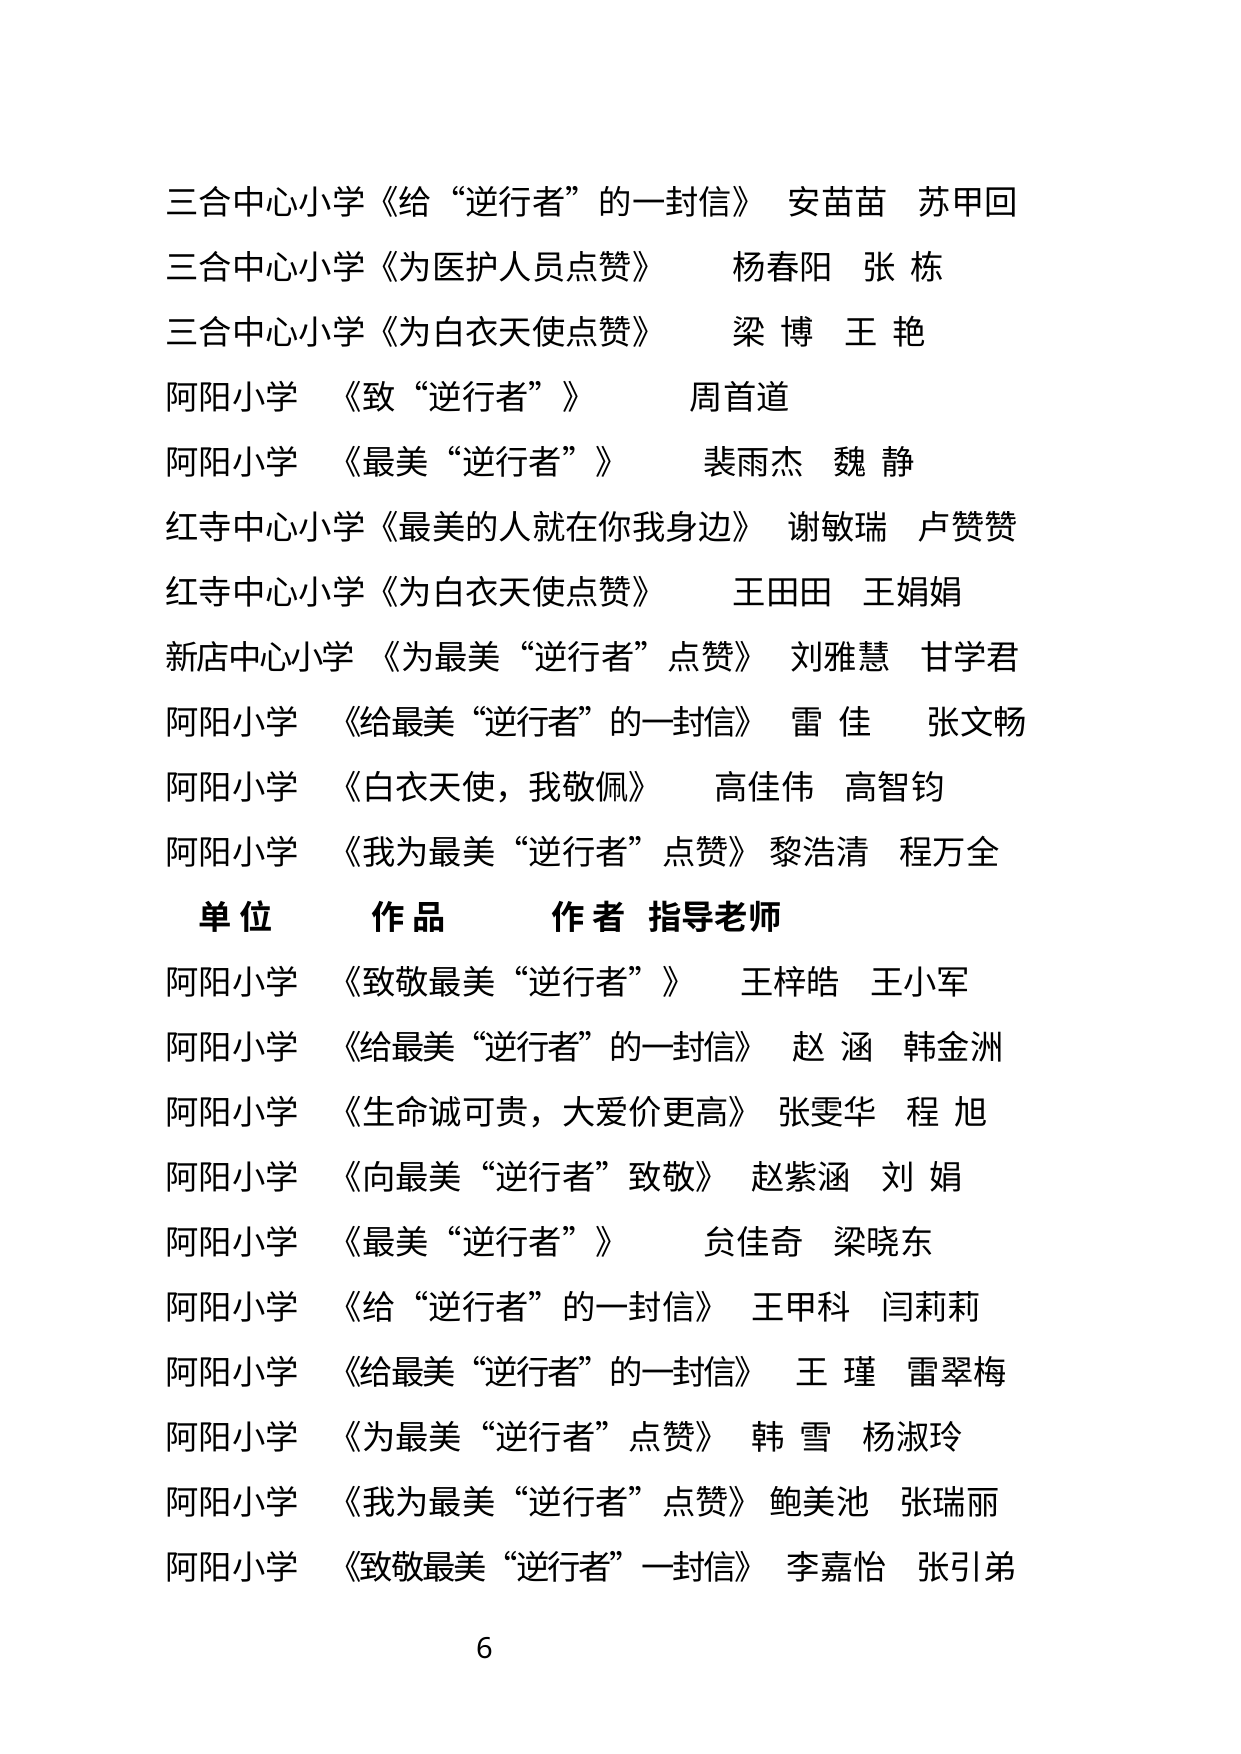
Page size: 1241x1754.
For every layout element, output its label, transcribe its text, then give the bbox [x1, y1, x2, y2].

text 阿阳小学 《致敬最美“逆行者”》 王梓皓 王小军 [165, 948, 1087, 1013]
text 红寺中心小学《为白衣天使点赞》 王田田 王娟娟 [165, 558, 1087, 623]
text 阿阳小学 《致“逆行者”》 周首道 [165, 363, 1087, 428]
text 阿阳小学 《给最美“逆行者”的一封信》 赵 涵 韩金洲 [165, 1013, 1087, 1078]
text 阿阳小学 《致敬最美“逆行者”一封信》 李嘉怡 张引弟 [165, 1533, 1087, 1598]
text 阿阳小学 《最美“逆行者”》 贠佳奇 梁晓东 [165, 1208, 1087, 1273]
text 阿阳小学 《给“逆行者”的一封信》 王甲科 闫莉莉 [165, 1273, 1087, 1338]
text 新店中心小学 《为最美“逆行者”点赞》 刘雅慧 甘学君 [165, 623, 1087, 688]
text 红寺中心小学《最美的人就在你我身边》 谢敏瑞 卢赞赞 [165, 493, 1087, 558]
text 阿阳小学 《给最美“逆行者”的一封信》 王 瑾 雷翠梅 [165, 1338, 1087, 1403]
text 阿阳小学 《为最美“逆行者”点赞》 韩 雪 杨淑玲 [165, 1403, 1087, 1468]
text 阿阳小学 《向最美“逆行者”致敬》 赵紫涵 刘 娟 [165, 1143, 1087, 1208]
text 阿阳小学 《给最美“逆行者”的一封信》 雷 佳 张文畅 [165, 688, 1087, 753]
text 单 位 作 品 作 者 指导老师 [165, 883, 1087, 948]
text 三合中心小学《为医护人员点赞》 杨春阳 张 栋 [165, 233, 1087, 298]
text 阿阳小学 《白衣天使，我敬佩》 高佳伟 高智钧 [165, 753, 1087, 818]
text 三合中心小学《为白衣天使点赞》 梁 博 王 艳 [165, 298, 1087, 363]
text 阿阳小学 《生命诚可贵，大爱价更高》 张雯华 程 旭 [165, 1078, 1087, 1143]
text 阿阳小学 《最美“逆行者”》 裴雨杰 魏 静 [165, 428, 1087, 493]
text 阿阳小学 《我为最美“逆行者”点赞》 黎浩清 程万全 [165, 818, 1087, 883]
text 三合中心小学《给“逆行者”的一封信》 安苗苗 苏甲回 [165, 168, 1087, 233]
text 阿阳小学 《我为最美“逆行者”点赞》 鲍美池 张瑞丽 [165, 1468, 1087, 1533]
